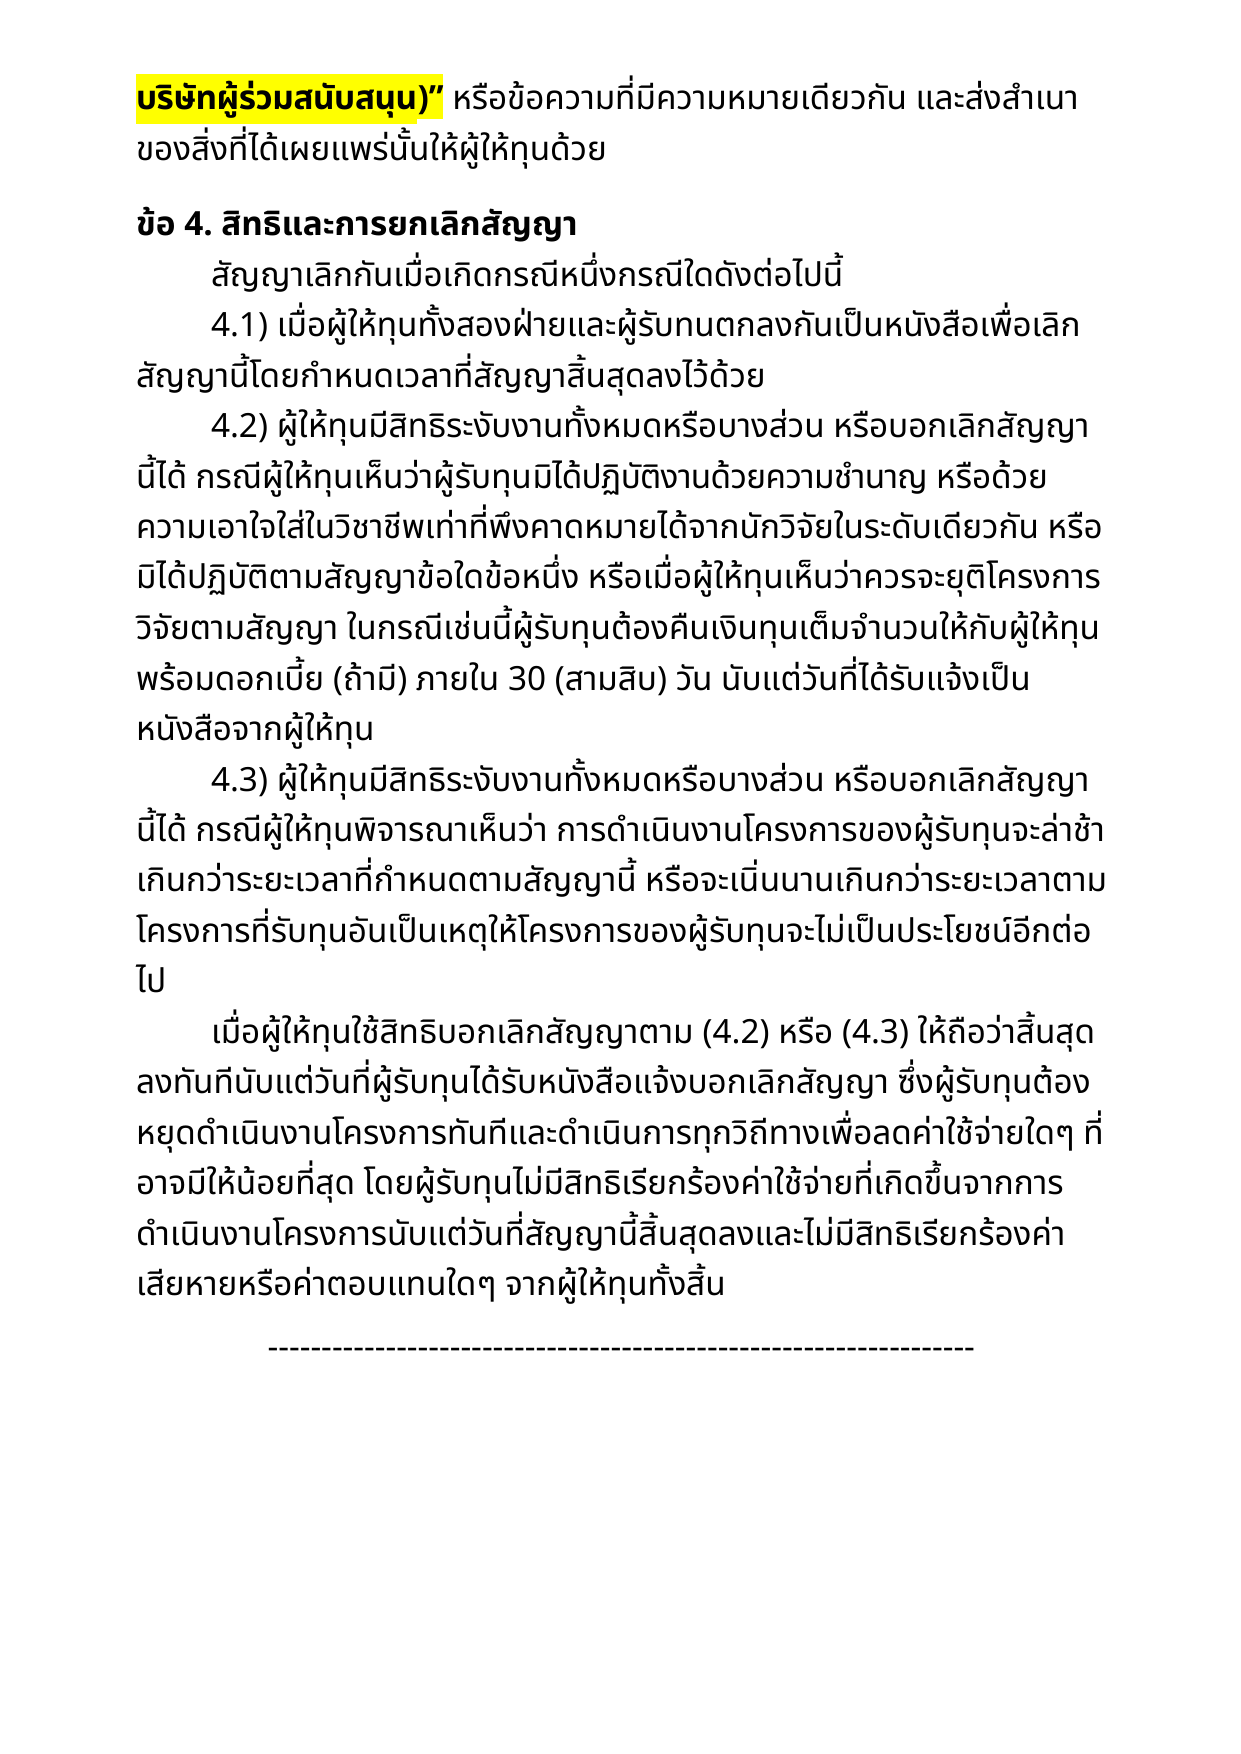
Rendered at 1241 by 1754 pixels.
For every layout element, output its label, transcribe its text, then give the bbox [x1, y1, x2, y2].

text เมื่อผู้ให้ทุนใช้สิทธิบอกเลิกสัญญาตาม (4.2) หรือ (4.3) ให้ถือว่าสิ้นสุดลงทันทีนับแต่วันที่ผู้รับทุนได้รับหนังสือแจ้งบอกเลิกสัญญา ซึ่งผู้รับทุนต้องหยุดดำเนินงานโครงการทันทีและดำเนินการทุกวิถีทางเพื่อลดค่าใช้จ่ายใดๆ ที่อาจมีให้น้อยที่สุด โดยผู้รับทุนไม่มีสิทธิเรียกร้องค่าใช้จ่ายที่เกิดขึ้นจากการดำเนินงานโครงการนับแต่วันที่สัญญานี้สิ้นสุดลงและไม่มีสิทธิเรียกร้องค่าเสียหายหรือค่าตอบแทนใดๆ จากผู้ให้ทุนทั้งสิ้น [136, 1008, 1107, 1310]
text 4.3) ผู้ให้ทุนมีสิทธิระงับงานทั้งหมดหรือบางส่วน หรือบอกเลิกสัญญานี้ได้ กรณีผู้ให้ทุนพิจารณาเห็นว่า การดำเนินงานโครงการของผู้รับทุนจะล่าช้าเกินกว่าระยะเวลาที่กำหนดตามสัญญานี้ หรือจะเนิ่นนานเกินกว่าระยะเวลาตามโครงการที่รับทุนอันเป็นเหตุให้โครงการของผู้รับทุนจะไม่เป็นประโยชน์อีกต่อไป [136, 755, 1107, 1008]
text ข้อ 4. สิทธิและการยกเลิกสัญญา [136, 200, 1107, 251]
text สัญญาเลิกกันเมื่อเกิดกรณีหนึ่งกรณีใดดังต่อไปนี้ [136, 251, 1107, 301]
text 4.1) เมื่อผู้ให้ทุนทั้งสองฝ่ายและผู้รับทนตกลงกันเป็นหนังสือเพื่อเลิกสัญญานี้โดยกำหนดเวลาที่สัญญาสิ้นสุดลงไว้ด้วย [136, 301, 1107, 402]
text 4.2) ผู้ให้ทุนมีสิทธิระงับงานทั้งหมดหรือบางส่วน หรือบอกเลิกสัญญานี้ได้ กรณีผู้ให้ทุนเห็นว่าผู้รับทุนมิได้ปฏิบัติงานด้วยความชำนาญ หรือด้วยความเอาใจใส่ในวิชาชีพเท่าที่พึงคาดหมายได้จากนักวิจัยในระดับเดียวกัน หรือมิได้ปฏิบัติตามสัญญาข้อใดข้อหนึ่ง หรือเมื่อผู้ให้ทุนเห็นว่าควรจะยุติโครงการวิจัยตามสัญญา ในกรณีเช่นนี้ผู้รับทุนต้องคืนเงินทุนเต็มจำนวนให้กับผู้ให้ทุน พร้อมดอกเบี้ย (ถ้ามี) ภายใน 30 (สามสิบ) วัน นับแต่วันที่ได้รับแจ้งเป็นหนังสือจากผู้ให้ทุน [136, 402, 1107, 755]
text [136, 74, 1107, 175]
text ------------------------------------------------------------------ [136, 1323, 1107, 1368]
